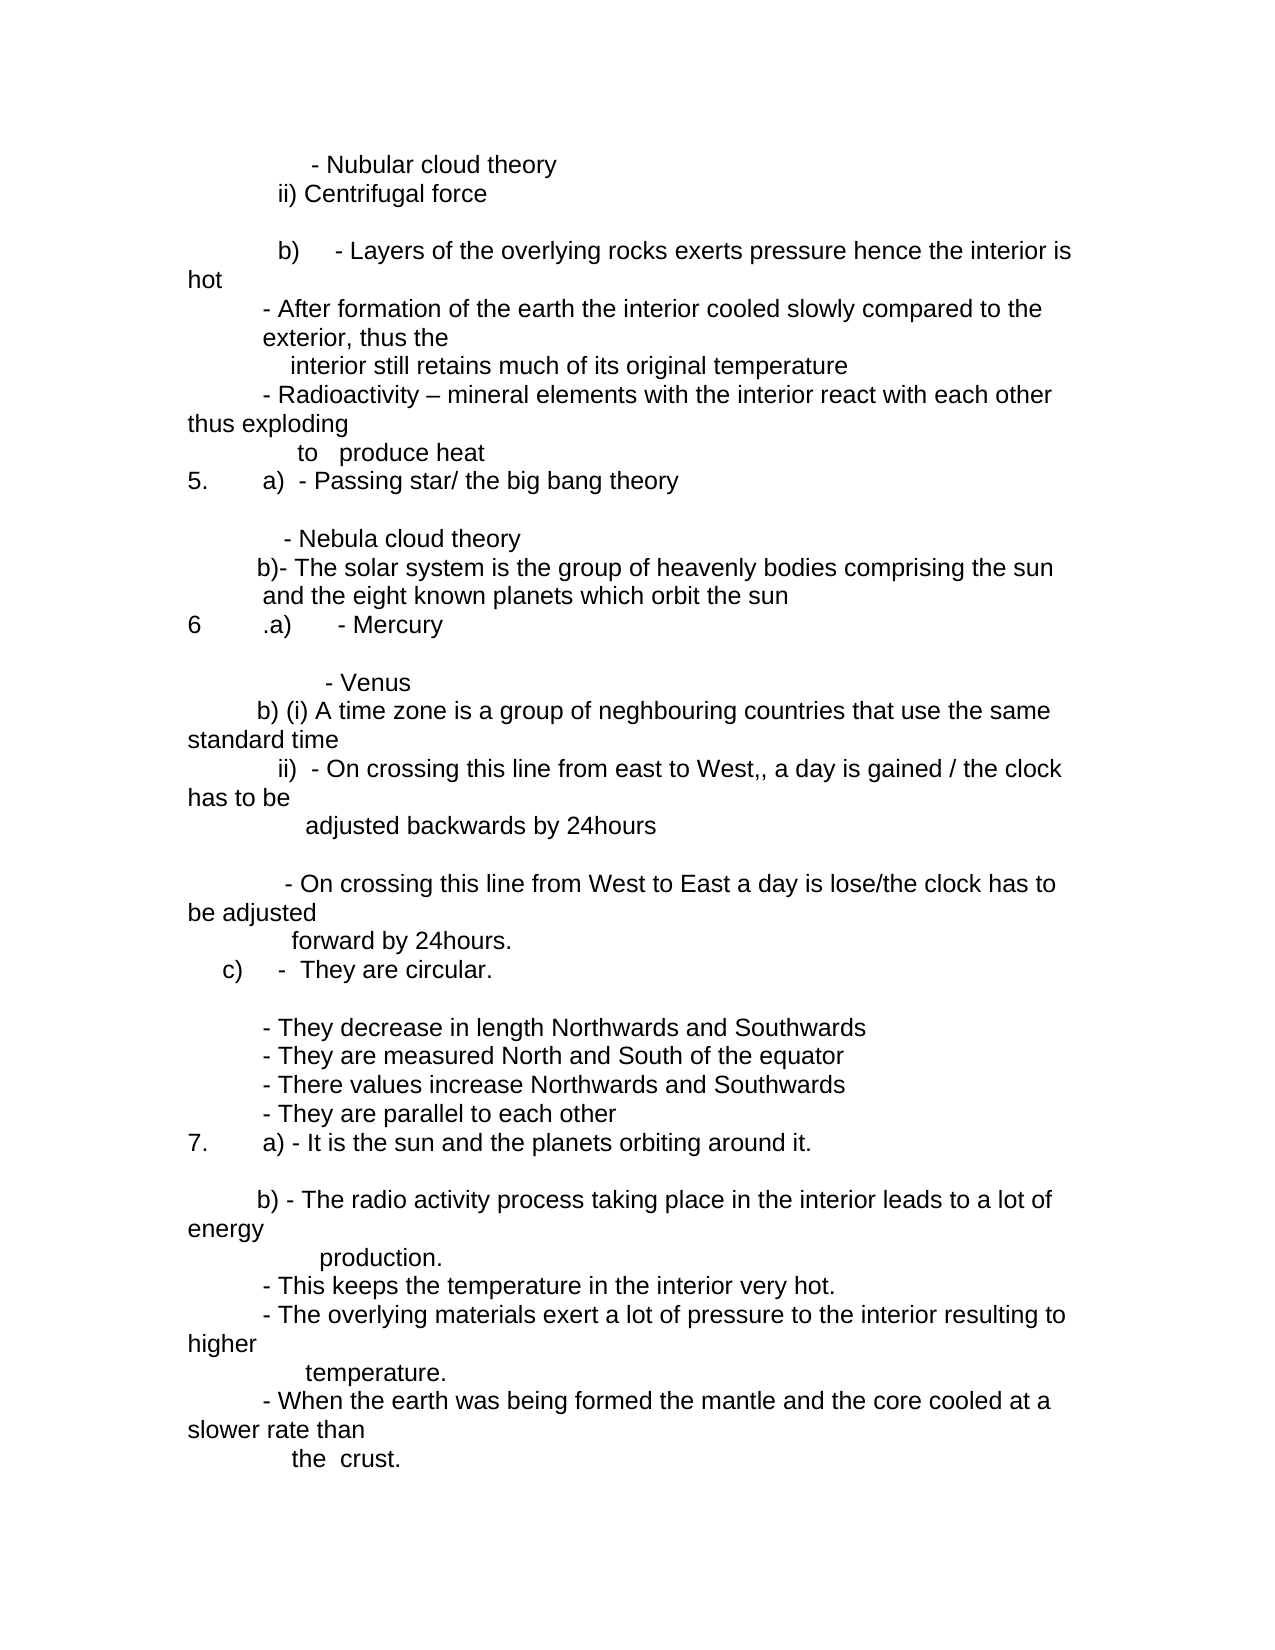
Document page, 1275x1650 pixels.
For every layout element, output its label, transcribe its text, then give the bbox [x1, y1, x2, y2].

text forward by 24hours. [187, 926, 1087, 955]
text - There values increase Northwards and Southwards [187, 1070, 1087, 1099]
text b)- The solar system is the group of heavenly bodies comprising the sun and the eight known planets which orbit the sun [187, 552, 1087, 610]
text - They are parallel to each other [187, 1099, 1087, 1127]
text - They decrease in length Northwards and Southwards [187, 1012, 1087, 1041]
text ii) Centrifugal force [187, 179, 1087, 236]
text b) - Layers of the overlying rocks exerts pressure hence the interior is hot [187, 236, 1087, 294]
text b) - The radio activity process taking place in the interior leads to a lot of energy [187, 1185, 1087, 1242]
text b) (i) A time zone is a group of neghbouring countries that use the same standard time [187, 696, 1087, 754]
text the crust. [187, 1444, 1087, 1472]
text - They are measured North and South of the equator [187, 1041, 1087, 1070]
text - Nubular cloud theory [187, 150, 1087, 179]
text ii) - On crossing this line from east to West,, a day is gained / the clock has to be [187, 754, 1087, 811]
text - On crossing this line from West to East a day is lose/the clock has to be adjusted [187, 869, 1087, 926]
text interior still retains much of its original temperature [262, 351, 1087, 380]
text - When the earth was being formed the mantle and the core cooled at a slower rate than [187, 1386, 1087, 1444]
text adjusted backwards by 24hours [187, 811, 1087, 869]
text to produce heat [187, 437, 1087, 466]
text c) - They are circular. [187, 955, 1087, 1012]
text production. [187, 1242, 1087, 1271]
text - Radioactivity – mineral elements with the interior react with each other thus exploding [187, 380, 1087, 437]
text - This keeps the temperature in the interior very hot. [187, 1271, 1087, 1300]
text 5. a) - Passing star/ the big bang theory [187, 466, 1087, 524]
text - Nebula cloud theory [262, 524, 1087, 552]
text temperature. [187, 1357, 1087, 1386]
text - After formation of the earth the interior cooled slowly compared to the exterior, thus the [262, 294, 1087, 351]
text - The overlying materials exert a lot of pressure to the interior resulting to higher [187, 1300, 1087, 1357]
text 7. a) - It is the sun and the planets orbiting around it. [187, 1127, 1087, 1185]
text - Venus [187, 667, 1087, 696]
text 6 .a) - Mercury [187, 610, 1087, 667]
